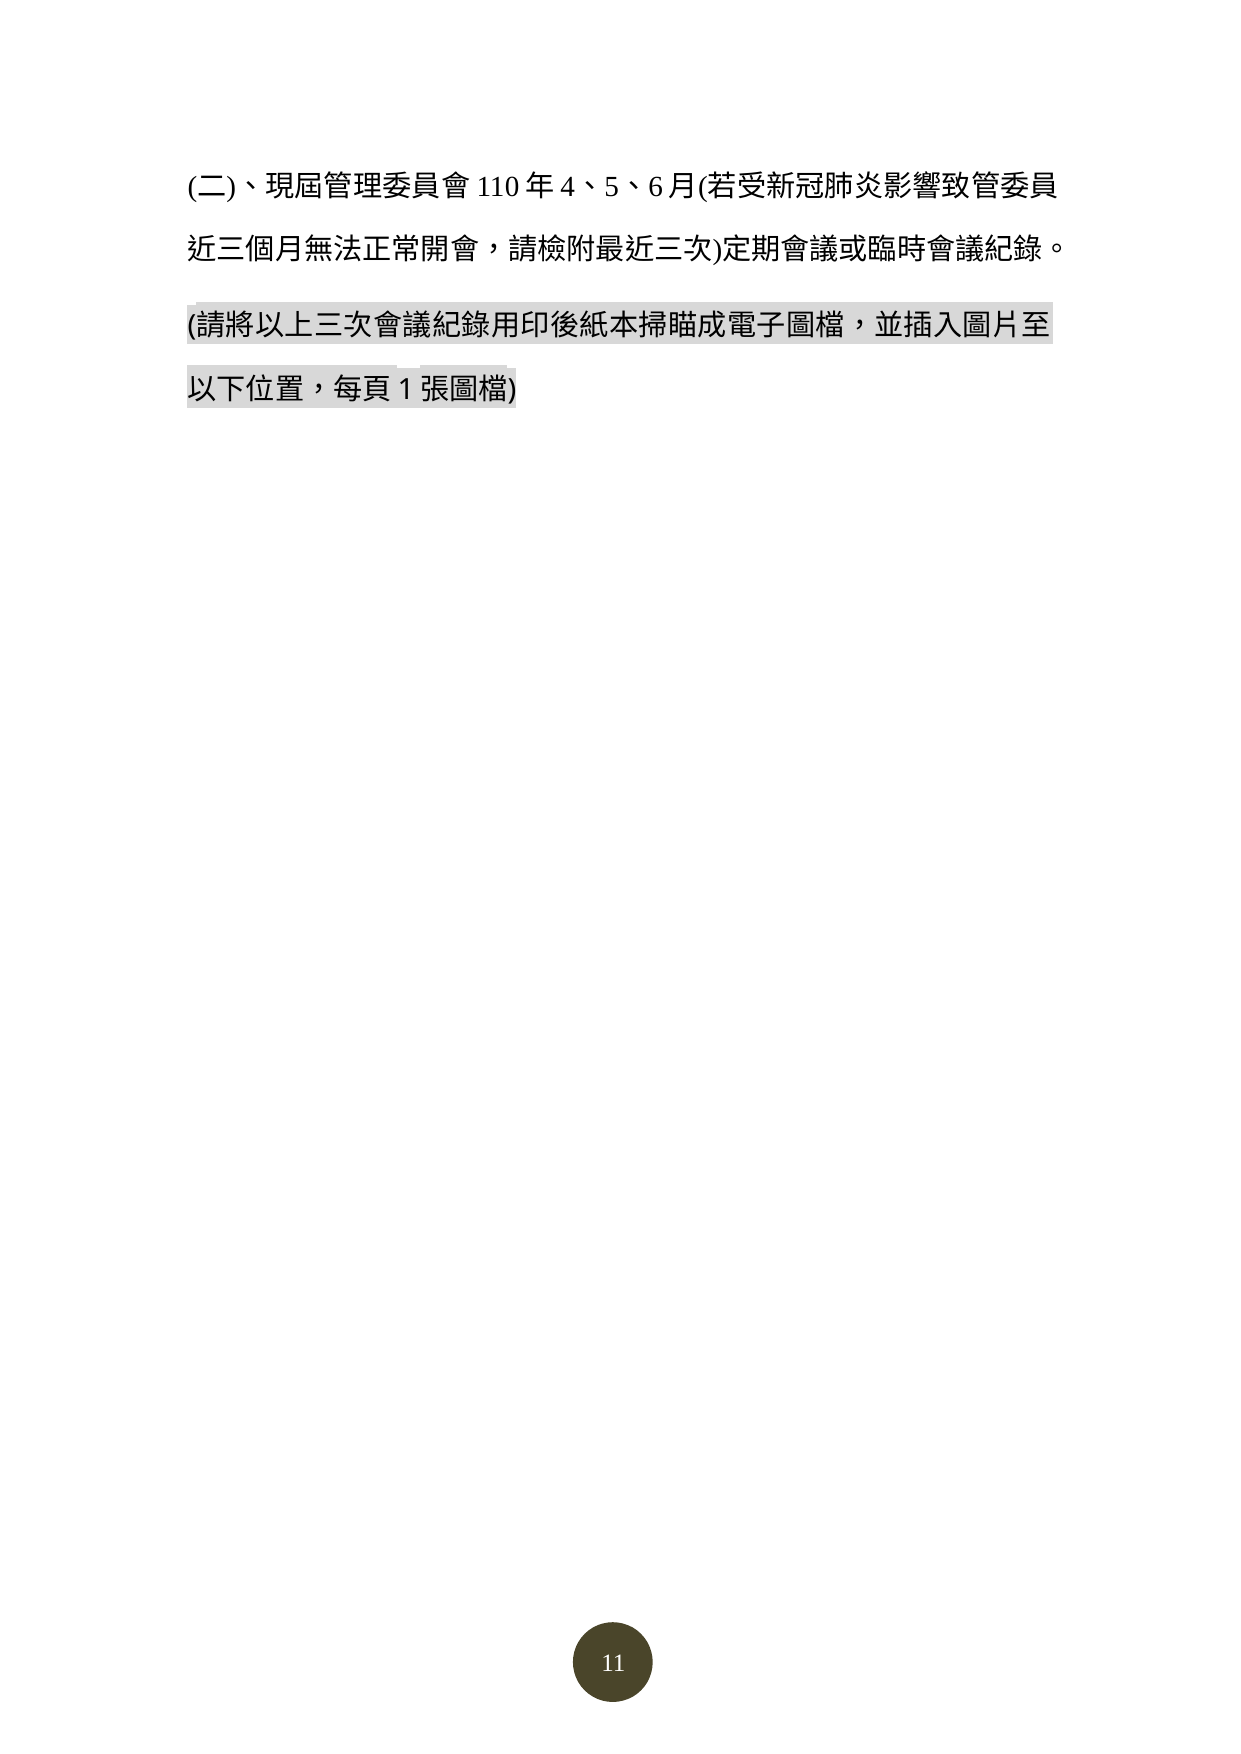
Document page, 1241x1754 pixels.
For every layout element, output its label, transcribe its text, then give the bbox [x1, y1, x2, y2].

text (請將以上三次會議紀錄用印後紙本掃瞄成電子圖檔，並插入圖片至以下位置，每頁1張圖檔) [187, 344, 1053, 408]
text (二)、現屆管理委員會110年4、5、6月(若受新冠肺炎影響致管委員近三個月無法正常開會，請檢附最近三次)定期會議或臨時會議紀錄。 [187, 162, 1060, 268]
